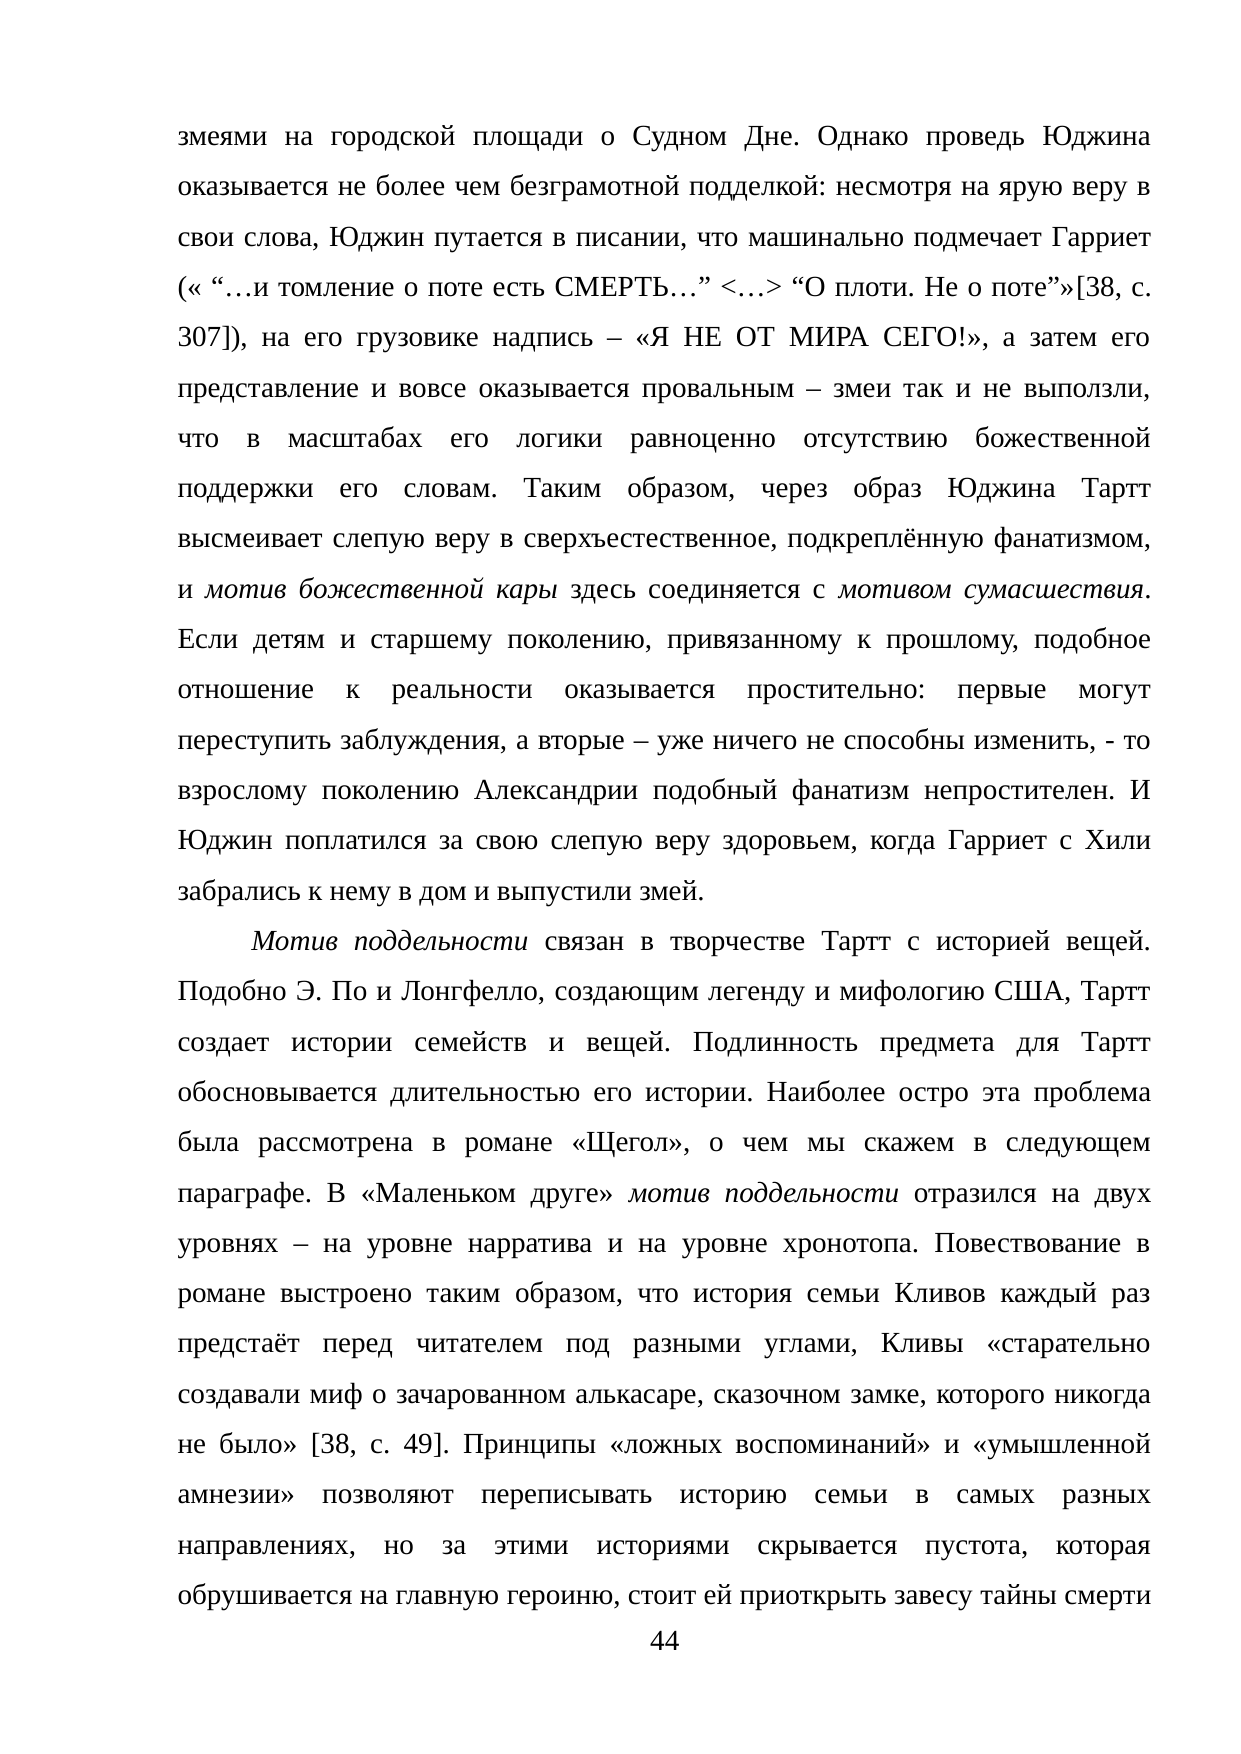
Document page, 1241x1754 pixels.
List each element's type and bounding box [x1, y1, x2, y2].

text [177, 118, 1152, 906]
text [177, 923, 1152, 1611]
